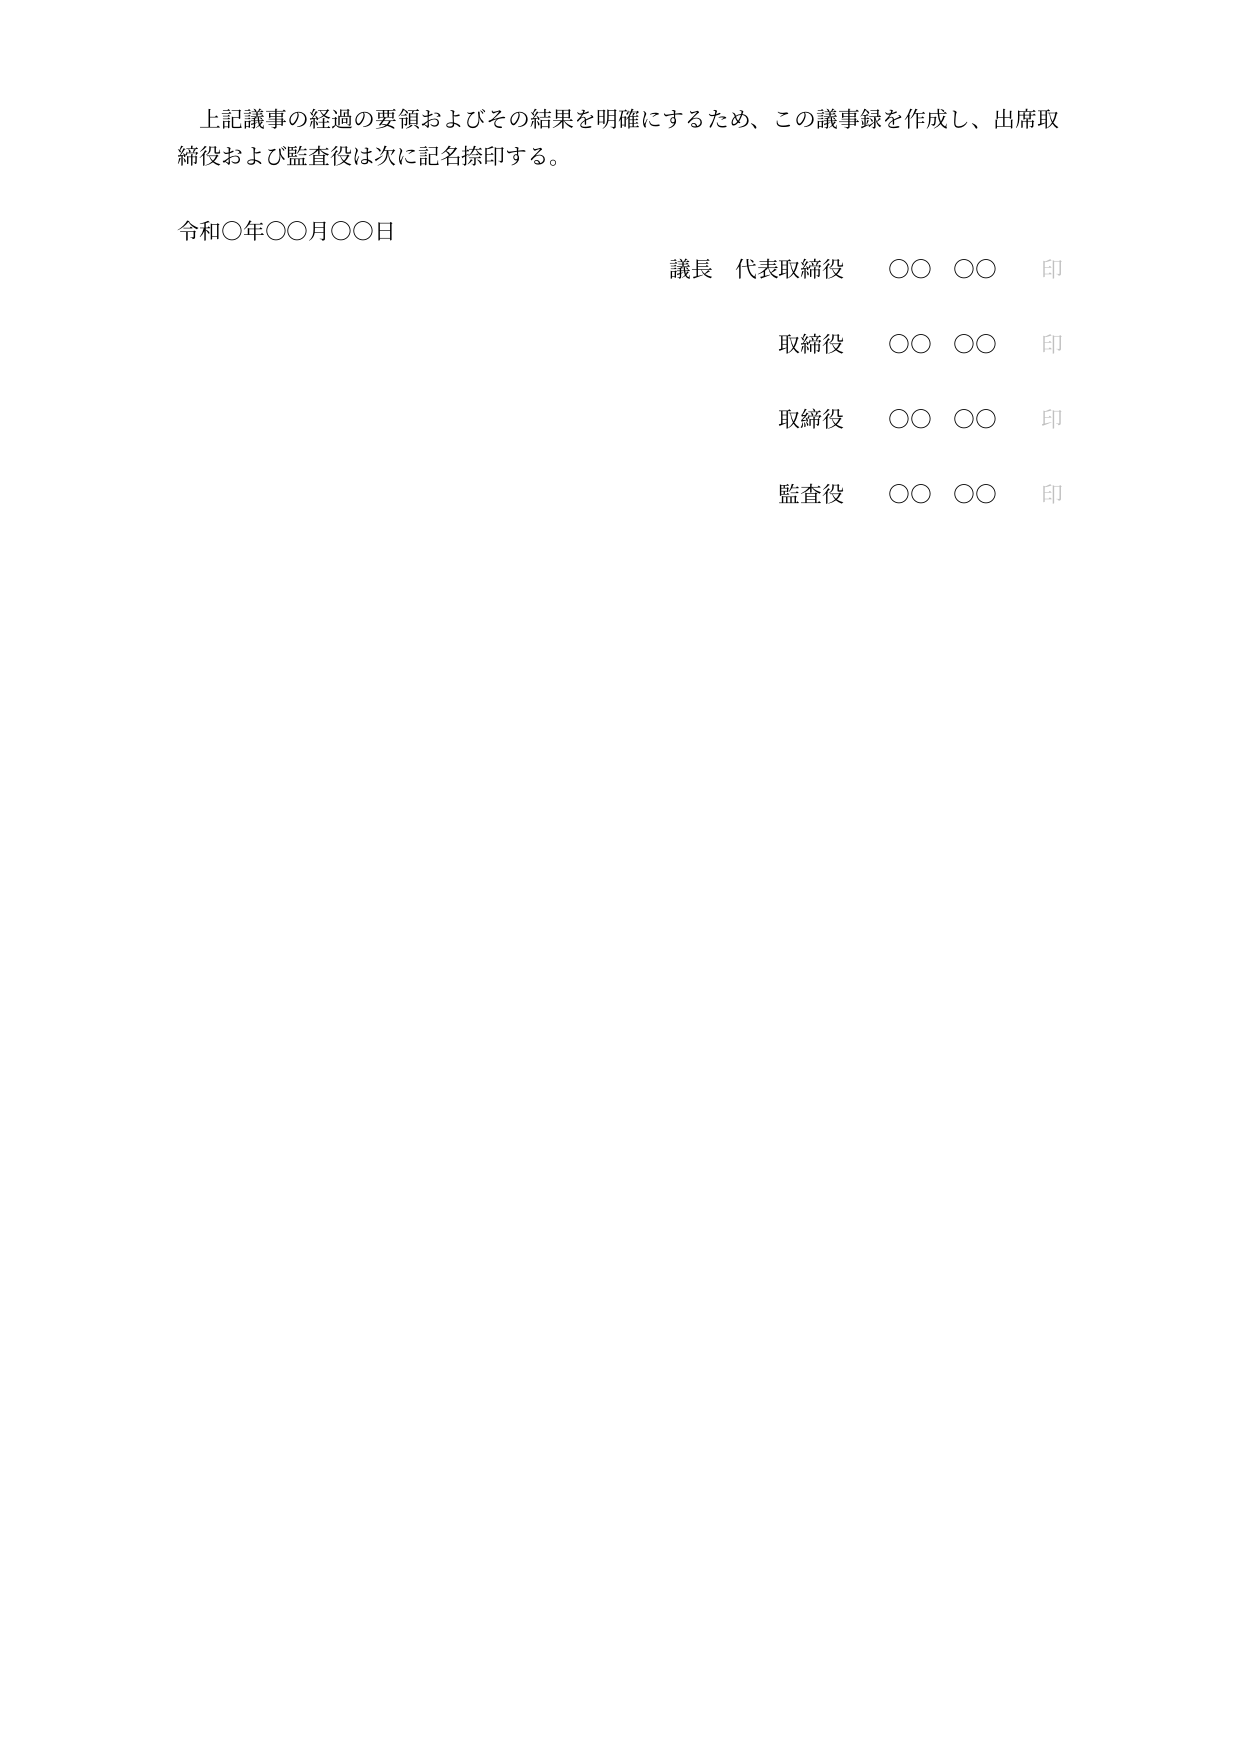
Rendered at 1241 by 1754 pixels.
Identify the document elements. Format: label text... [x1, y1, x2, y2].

text 議長 代表取締役 ○○ ○○ 印 [177, 249, 1063, 286]
text 取締役 ○○ ○○ 印 [177, 399, 1063, 436]
text 取締役 ○○ ○○ 印 [177, 324, 1063, 361]
text 監査役 ○○ ○○ 印 [177, 474, 1063, 511]
text 令和○年○○月○○日 [177, 211, 1063, 249]
text 上記議事の経過の要領およびその結果を明確にするため、この議事録を作成し、出席取締役および監査役は次に記名捺印する。 [177, 99, 1063, 174]
